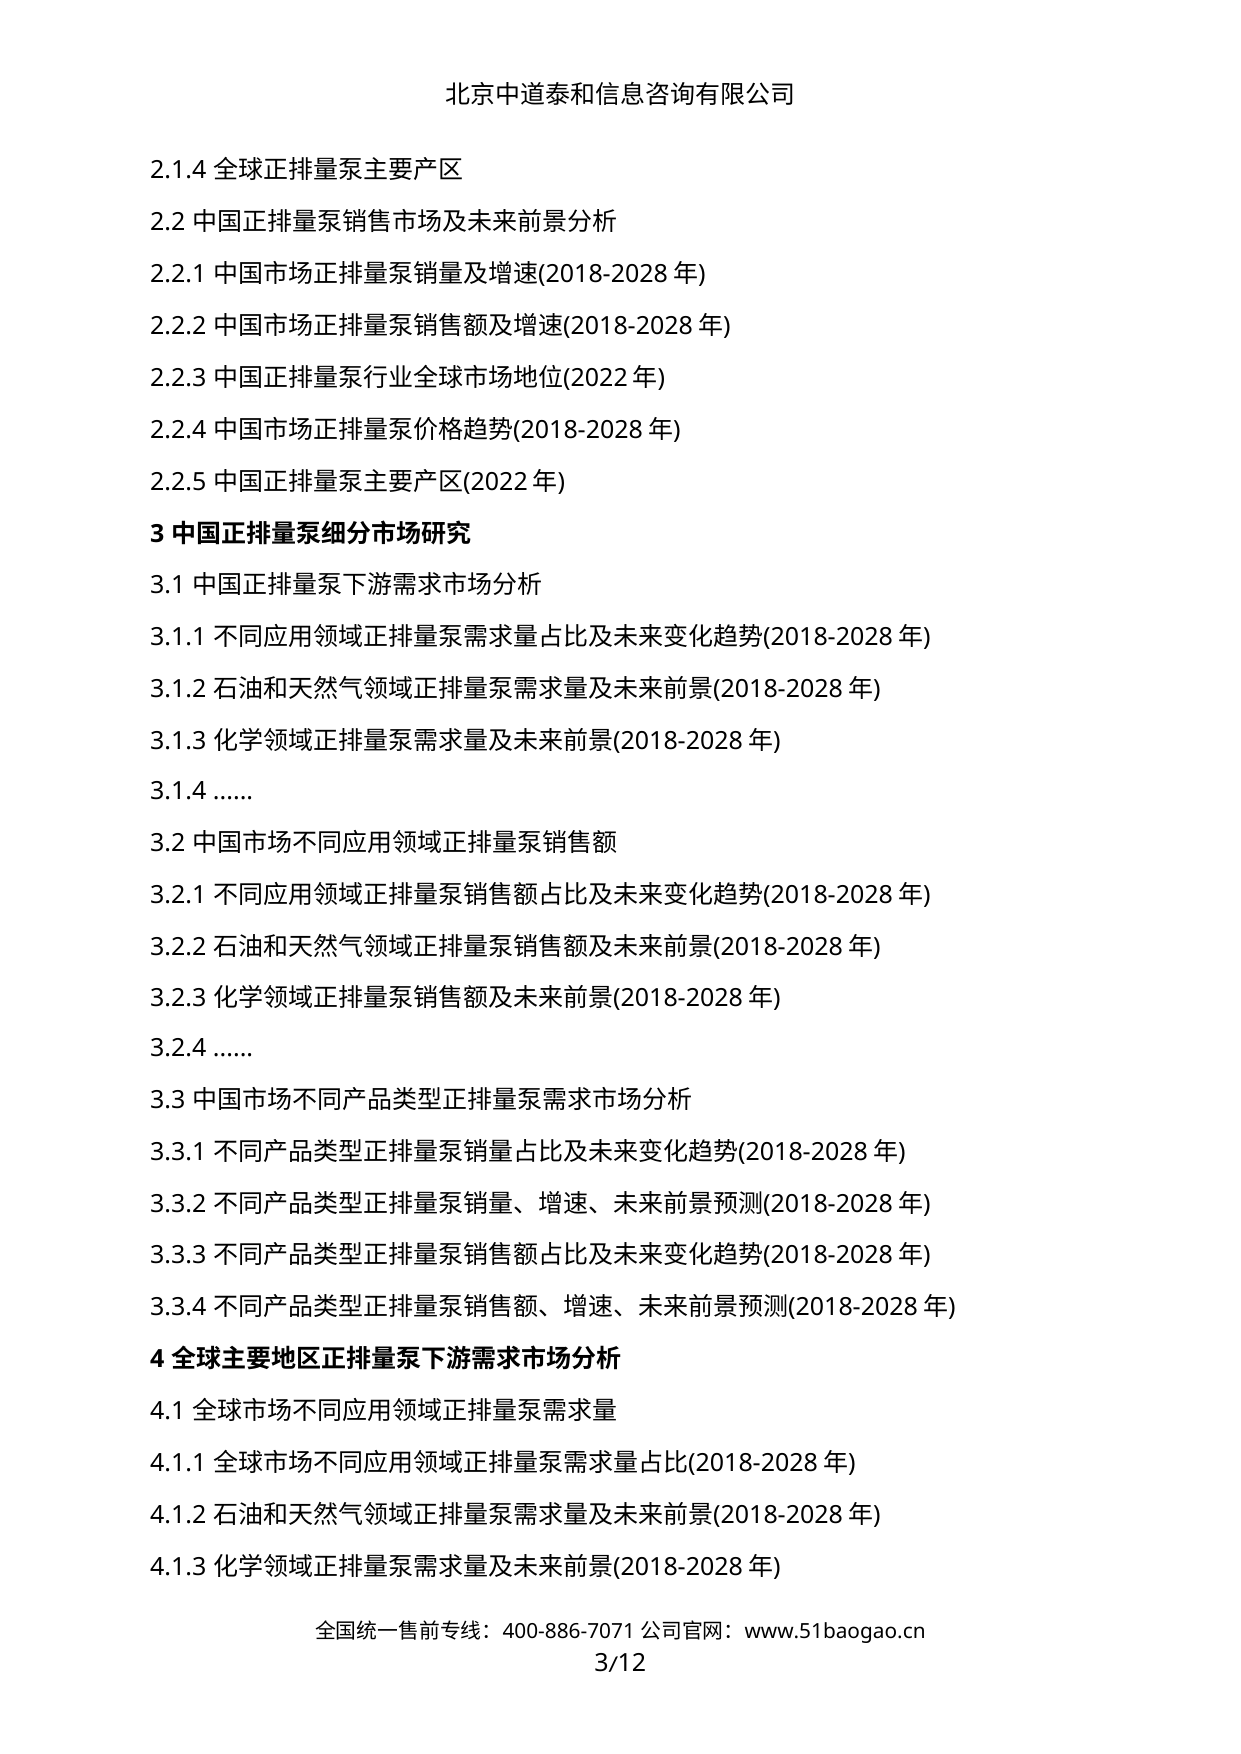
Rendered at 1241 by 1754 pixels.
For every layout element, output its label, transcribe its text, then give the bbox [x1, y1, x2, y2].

text 4 全球主要地区正排量泵下游需求市场分析 [150, 1339, 1090, 1375]
text 2.2.4 中国市场正排量泵价格趋势(2018-2028年) [150, 409, 1090, 446]
text 3.1.2 石油和天然气领域正排量泵需求量及未来前景(2018-2028年) [150, 669, 1090, 705]
text 3.3.2 不同产品类型正排量泵销量、增速、未来前景预测(2018-2028年) [150, 1183, 1090, 1219]
text 3.3 中国市场不同产品类型正排量泵需求市场分析 [150, 1079, 1090, 1116]
text 4.1.1 全球市场不同应用领域正排量泵需求量占比(2018-2028年) [150, 1442, 1090, 1479]
text 3 中国正排量泵细分市场研究 [150, 513, 1090, 549]
text 3.1.1 不同应用领域正排量泵需求量占比及未来变化趋势(2018-2028年) [150, 617, 1090, 653]
text 2.2.5 中国正排量泵主要产区(2022年) [150, 461, 1090, 497]
text 3.3.4 不同产品类型正排量泵销售额、增速、未来前景预测(2018-2028年) [150, 1287, 1090, 1323]
text 3.2.1 不同应用领域正排量泵销售额占比及未来变化趋势(2018-2028年) [150, 874, 1090, 910]
text 3.1.4 ...... [150, 772, 1090, 807]
text 2.2.2 中国市场正排量泵销售额及增速(2018-2028年) [150, 306, 1090, 342]
text 2.2 中国正排量泵销售市场及未来前景分析 [150, 202, 1090, 238]
text 3.1 中国正排量泵下游需求市场分析 [150, 565, 1090, 601]
text 3.2 中国市场不同应用领域正排量泵销售额 [150, 822, 1090, 858]
text 4.1.3 化学领域正排量泵需求量及未来前景(2018-2028年) [150, 1546, 1090, 1582]
text 4.1 全球市场不同应用领域正排量泵需求量 [150, 1391, 1090, 1427]
text 3.3.3 不同产品类型正排量泵销售额占比及未来变化趋势(2018-2028年) [150, 1235, 1090, 1271]
text 3.2.3 化学领域正排量泵销售额及未来前景(2018-2028年) [150, 978, 1090, 1014]
text 3.2.4 ...... [150, 1030, 1090, 1064]
text 3.3.1 不同产品类型正排量泵销量占比及未来变化趋势(2018-2028年) [150, 1131, 1090, 1167]
text 2.2.3 中国正排量泵行业全球市场地位(2022年) [150, 357, 1090, 394]
text 3.1.3 化学领域正排量泵需求量及未来前景(2018-2028年) [150, 721, 1090, 757]
text 2.1.4 全球正排量泵主要产区 [150, 150, 1090, 186]
text 2.2.1 中国市场正排量泵销量及增速(2018-2028年) [150, 254, 1090, 290]
text 3.2.2 石油和天然气领域正排量泵销售额及未来前景(2018-2028年) [150, 926, 1090, 962]
text 4.1.2 石油和天然气领域正排量泵需求量及未来前景(2018-2028年) [150, 1494, 1090, 1531]
